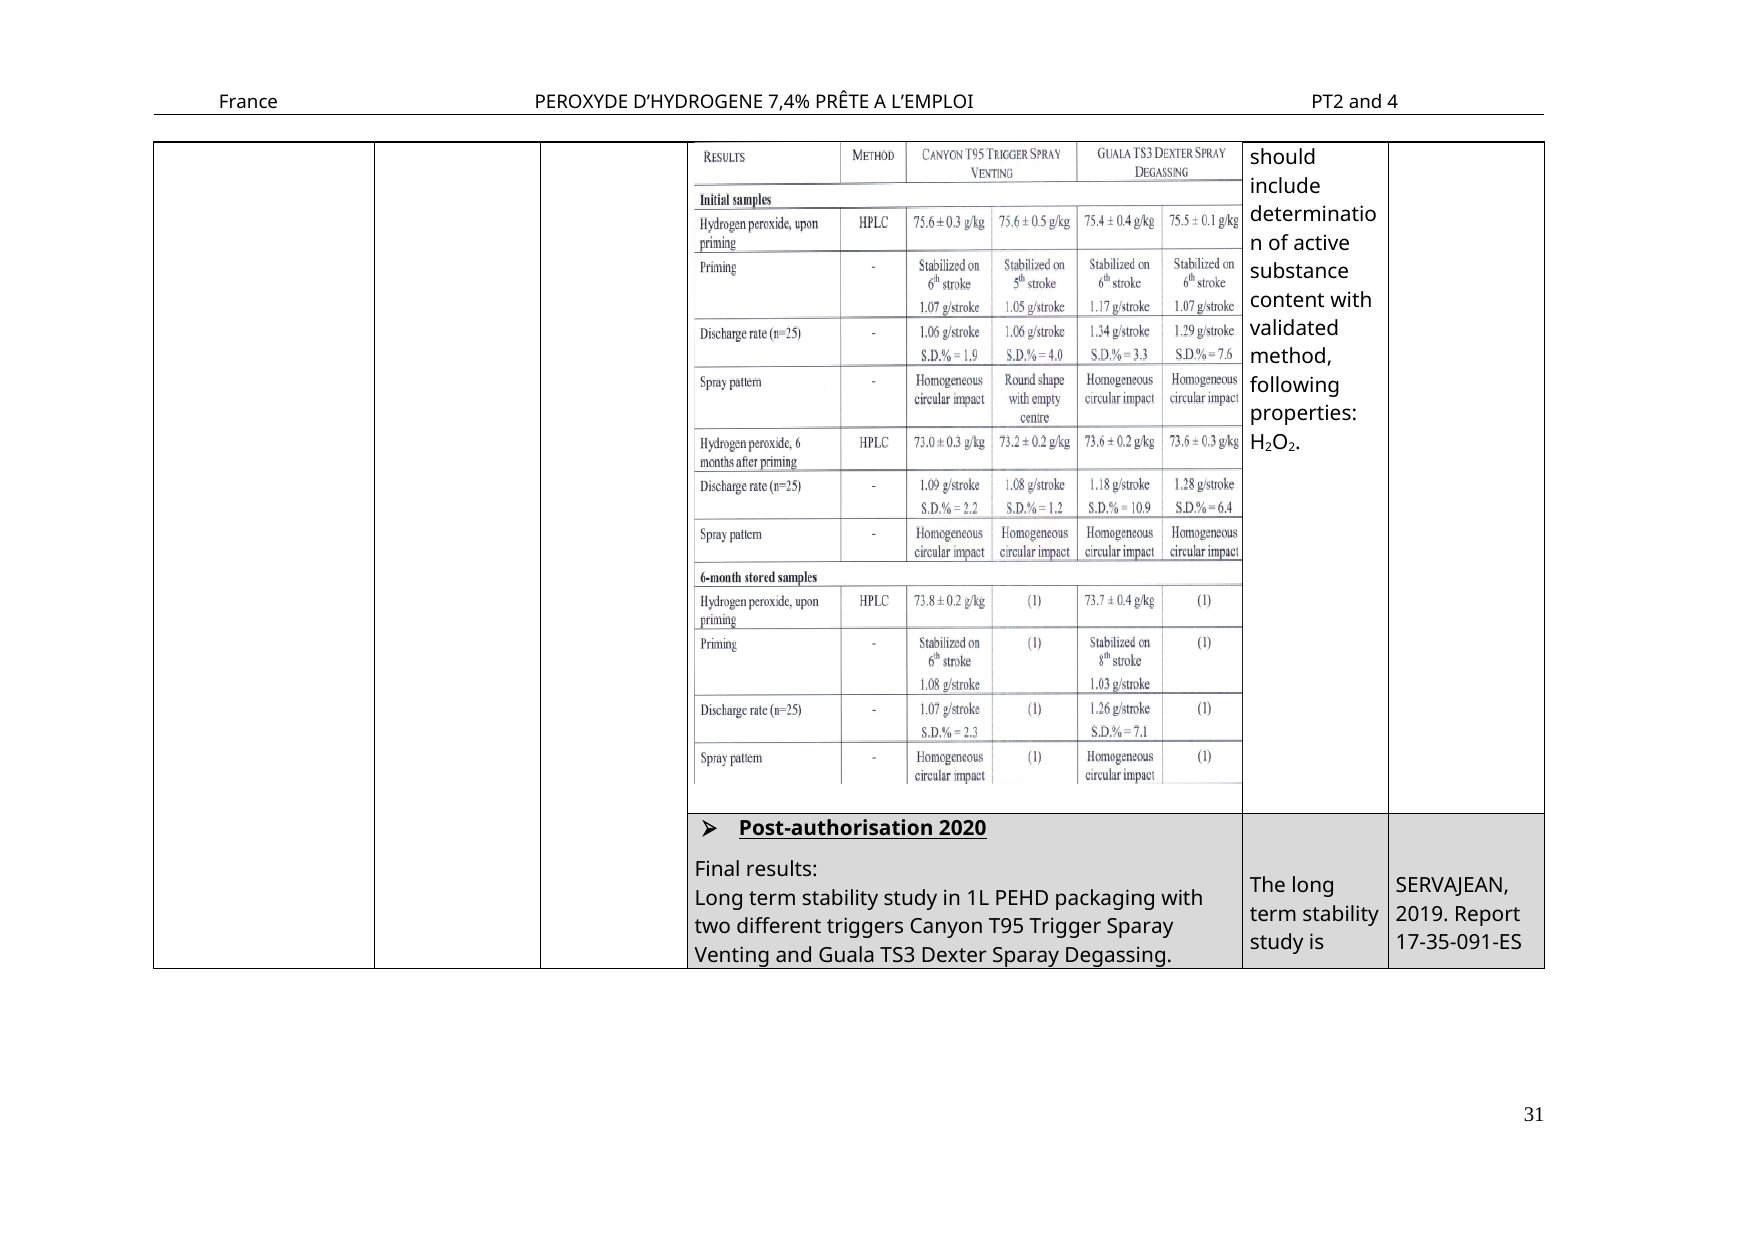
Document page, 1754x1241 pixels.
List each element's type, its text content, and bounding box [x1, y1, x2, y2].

picture [694, 142, 1243, 784]
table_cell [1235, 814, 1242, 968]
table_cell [1243, 814, 1388, 968]
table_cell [1389, 814, 1544, 968]
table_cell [154, 143, 374, 968]
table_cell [375, 143, 540, 968]
table_cell Interim report [688, 143, 1242, 812]
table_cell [1243, 143, 1388, 812]
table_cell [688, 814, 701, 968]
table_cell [541, 143, 687, 968]
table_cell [1389, 143, 1544, 812]
